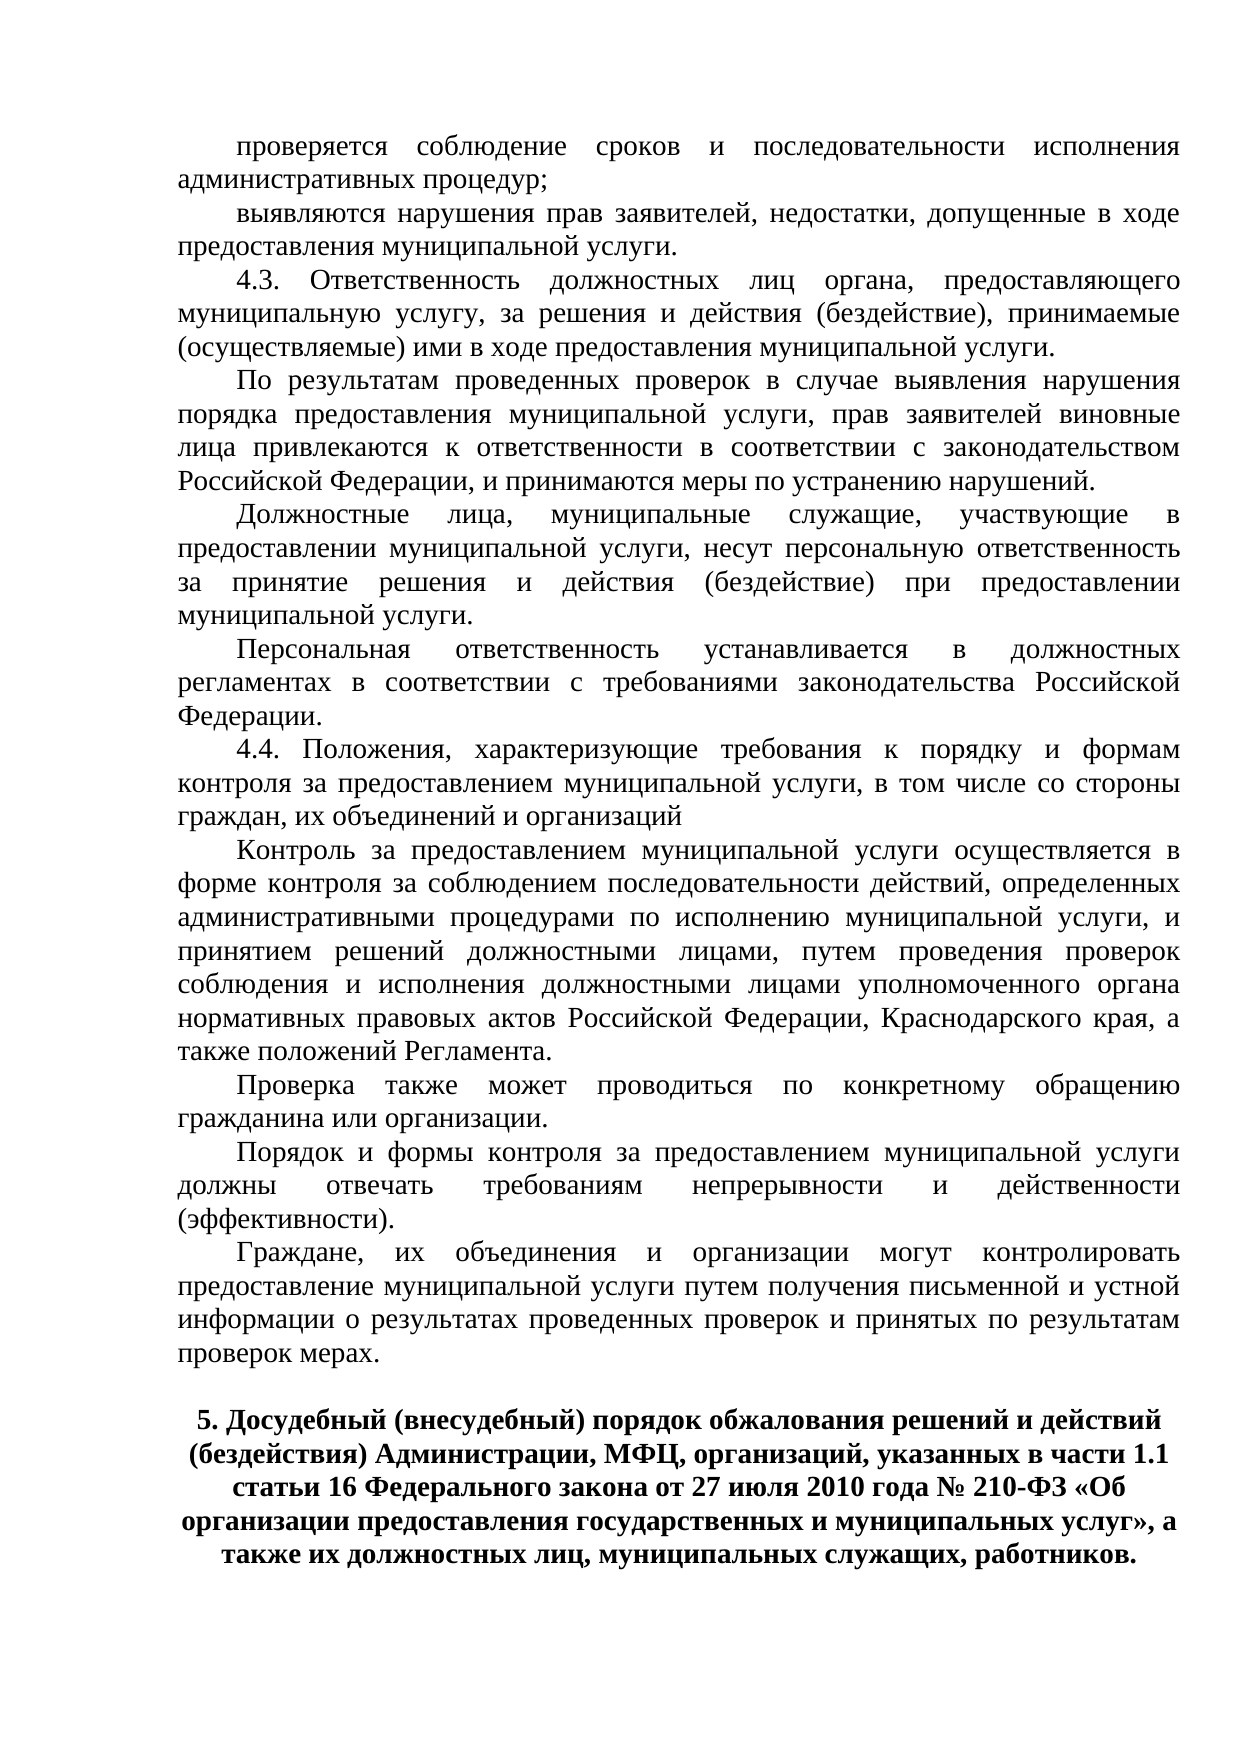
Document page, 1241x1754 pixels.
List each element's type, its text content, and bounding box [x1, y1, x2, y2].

text Граждане, их объединения и организации могут контролировать предоставление муниципальной услуги путем получения письменной и устной информации о результатах проведенных проверок и принятых по результатам проверок мерах. [177, 1234, 1181, 1369]
text Персональная ответственность устанавливается в должностных регламентах в соответствии с требованиями законодательства Российской Федерации. [177, 631, 1181, 731]
text Порядок и формы контроля за предоставлением муниципальной услуги должны отвечать требованиям непрерывности и действенности (эффективности). [177, 1134, 1181, 1234]
text По результатам проведенных проверок в случае выявления нарушения порядка предоставления муниципальной услуги, прав заявителей виновные лица привлекаются к ответственности в соответствии с законодательством Российской Федерации, и принимаются меры по устранению нарушений. [177, 362, 1181, 497]
text 5. Досудебный (внесудебный) порядок обжалования решений и действий (бездействия) Администрации, МФЦ, организаций, указанных в части 1.1 статьи 16 Федерального закона от 27 июля 2010 года № 210-ФЗ «Об организации предоставления государственных и муниципальных услуг», а также их должностных лиц, муниципальных служащих, работников. [177, 1402, 1181, 1570]
text выявляются нарушения прав заявителей, недостатки, допущенные в ходе предоставления муниципальной услуги. [177, 195, 1181, 262]
text 4.4. Положения, характеризующие требования к порядку и формам контроля за предоставлением муниципальной услуги, в том числе со стороны граждан, их объединений и организаций [177, 731, 1181, 832]
text Проверка также может проводиться по конкретному обращению гражданина или организации. [177, 1067, 1181, 1134]
text Должностные лица, муниципальные служащие, участвующие в предоставлении муниципальной услуги, несут персональную ответственность за принятие решения и действия (бездействие) при предоставлении муниципальной услуги. [177, 497, 1181, 631]
text Контроль за предоставлением муниципальной услуги осуществляется в форме контроля за соблюдением последовательности действий, определенных административными процедурами по исполнению муниципальной услуги, и принятием решений должностными лицами, путем проведения проверок соблюдения и исполнения должностными лицами уполномоченного органа нормативных правовых актов Российской Федерации, Краснодарского края, а также положений Регламента. [177, 832, 1181, 1067]
text проверяется соблюдение сроков и последовательности исполнения административных процедур; [177, 128, 1181, 195]
text 4.3. Ответственность должностных лиц органа, предоставляющего муниципальную услугу, за решения и действия (бездействие), принимаемые (осуществляемые) ими в ходе предоставления муниципальной услуги. [177, 262, 1181, 362]
